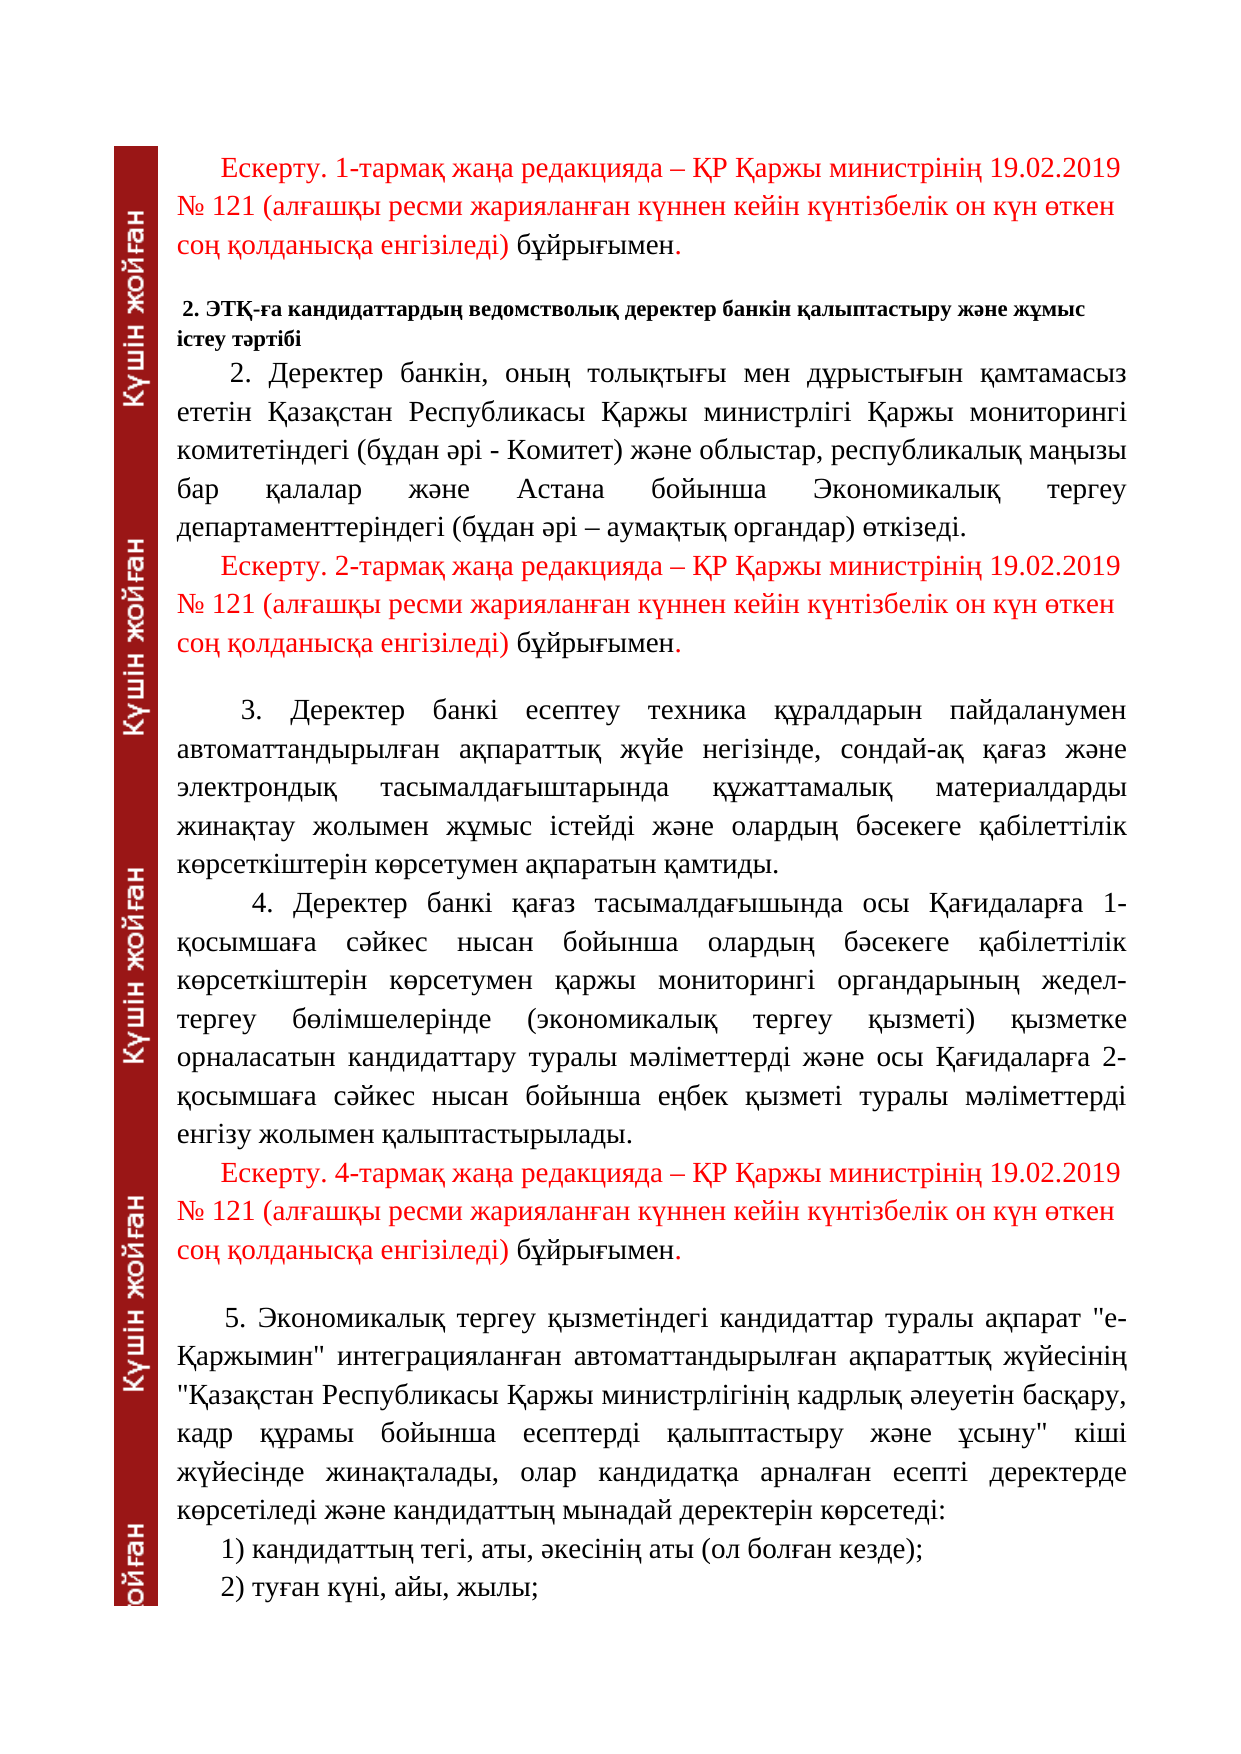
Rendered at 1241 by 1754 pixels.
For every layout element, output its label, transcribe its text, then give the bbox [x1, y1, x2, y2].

text Ескерту. 2-тармақ жаңа редакцияда – ҚР Қаржы министрінің 19.02.2019 № 121 (алғашқы ресми жарияланған күннен кейін күнтізбелік он күн өткен соң қолданысқа енгізіледі) бұйрығымен. [112, 548, 1128, 689]
text 3. Деректер банкі есептеу техника құралдарын пайдаланумен автоматтандырылған ақпараттық жүйе негізінде, сондай-ақ қағаз және электрондық тасымалдағыштарында құжаттамалық материалдарды жинақтау жолымен жұмыс істейді және олардың бәсекеге қабілеттілік көрсеткіштерін көрсетумен ақпаратын қамтиды. [112, 692, 1128, 880]
picture [114, 1564, 158, 1569]
text 1) кандидаттың тегі, аты, әкесінің аты (ол болған кезде); [112, 1531, 1128, 1564]
picture [114, 1150, 158, 1155]
text 2) туған күні, айы, жылы; [112, 1569, 1128, 1603]
picture [114, 291, 158, 295]
text 2. Деректер банкін, оның толықтығы мен дұрыстығын қамтамасыз ететін Қазақстан Республикасы Қаржы министрлігі Қаржы мониторингі комитетіндегі (бұдан әрі - Комитет) және облыстар, республикалық маңызы бар қалалар және Астана бойынша Экономикалық тергеу департаменттеріндегі (бұдан әрі – аумақтық органдар) өткізеді. [112, 355, 1128, 543]
picture [114, 1526, 158, 1531]
picture [114, 543, 158, 548]
text 5. Экономикалық тергеу қызметіндегі кандидаттар туралы ақпарат "е-Қаржымин" интеграцияланған автоматтандырылған ақпараттық жүйесінің "Қазақстан Республикасы Қаржы министрлігінің кадрлық әлеуетін басқару, кадр құрамы бойынша есептерді қалыптастыру және ұсыну" кіші жүйесінде жинақталады, олар кандидатқа арналған есепті деректерде көрсетіледі және кандидаттың мынадай деректерін көрсетеді: [112, 1300, 1128, 1526]
picture [114, 351, 158, 355]
text Ескерту. 4-тармақ жаңа редакцияда – ҚР Қаржы министрінің 19.02.2019 № 121 (алғашқы ресми жарияланған күннен кейін күнтізбелік он күн өткен соң қолданысқа енгізіледі) бұйрығымен. [112, 1155, 1128, 1296]
picture [114, 1296, 158, 1300]
picture [114, 880, 158, 885]
picture [114, 146, 158, 150]
text Ескерту. 1-тармақ жаңа редакцияда – ҚР Қаржы министрінің 19.02.2019 № 121 (алғашқы ресми жарияланған күннен кейін күнтізбелік он күн өткен соң қолданысқа енгізіледі) бұйрығымен. [112, 150, 1128, 291]
text 4. Деректер банкі қағаз тасымалдағышында осы Қағидаларға 1-қосымшаға сәйкес нысан бойынша олардың бәсекеге қабілеттілік көрсеткіштерін көрсетумен қаржы мониторингі органдарының жедел-тергеу бөлімшелерінде (экономикалық тергеу қызметі) қызметке орналасатын кандидаттару туралы мәліметтерді және осы Қағидаларға 2-қосымшаға сәйкес нысан бойынша еңбек қызметі туралы мәліметтерді енгізу жолымен қалыптастырылады. [112, 885, 1128, 1150]
text 2. ЭТҚ-ға кандидаттардың ведомстволық деректер банкін қалыптастыру және жұмыс істеу тәртібі [112, 295, 1128, 351]
